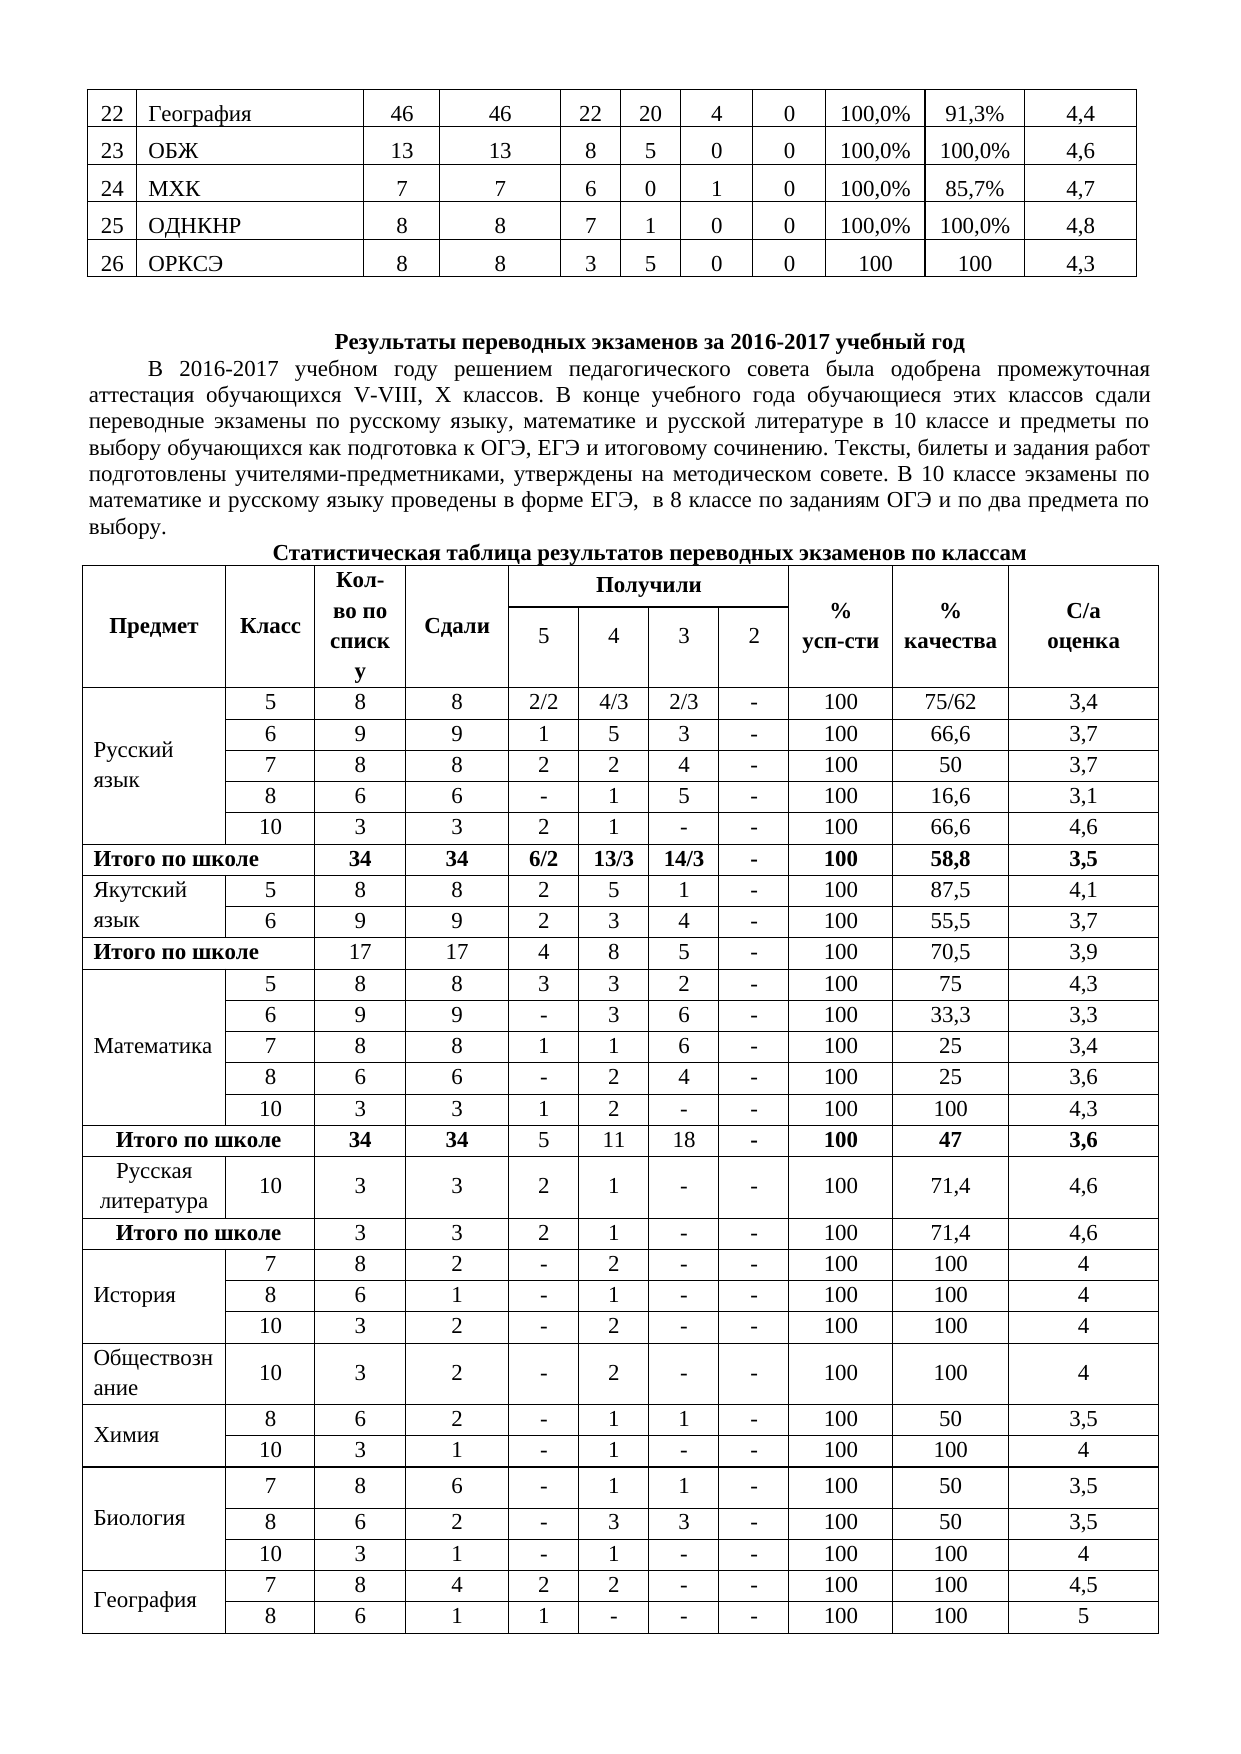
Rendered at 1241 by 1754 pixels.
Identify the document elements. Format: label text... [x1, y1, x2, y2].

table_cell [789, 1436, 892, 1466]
table_cell 4/3 [579, 688, 648, 718]
table_cell 6 [406, 1063, 508, 1093]
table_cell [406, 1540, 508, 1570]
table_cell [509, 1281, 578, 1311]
table_cell 100 [789, 688, 892, 718]
table_cell - [719, 1095, 788, 1125]
table_cell 6 [226, 907, 314, 937]
table_cell - [509, 1001, 578, 1031]
table_cell Итого по школе [83, 845, 314, 875]
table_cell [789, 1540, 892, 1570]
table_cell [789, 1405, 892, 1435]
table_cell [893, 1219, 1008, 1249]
table_cell 100,0% [826, 165, 924, 201]
table_cell 13 [364, 127, 439, 164]
table_cell 100,0% [826, 127, 924, 164]
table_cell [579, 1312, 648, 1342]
table_cell 25 [88, 202, 136, 239]
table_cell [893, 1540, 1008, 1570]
table_cell 8 [364, 202, 439, 239]
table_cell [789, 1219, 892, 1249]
table_cell 22 [561, 90, 620, 126]
table_cell 100,0% [826, 90, 924, 126]
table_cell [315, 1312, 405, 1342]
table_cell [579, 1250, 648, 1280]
table_cell 8 [315, 1032, 405, 1062]
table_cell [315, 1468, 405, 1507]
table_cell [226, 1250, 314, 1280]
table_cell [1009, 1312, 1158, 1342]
table_cell - [649, 1095, 718, 1125]
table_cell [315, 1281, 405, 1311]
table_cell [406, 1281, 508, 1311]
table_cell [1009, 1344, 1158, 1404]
table_cell 9 [315, 720, 405, 750]
table_cell 0 [681, 127, 752, 164]
table_cell 8 [315, 688, 405, 718]
table_cell Якутский язык [83, 876, 225, 937]
table_cell 4,7 [1025, 165, 1136, 201]
table_cell 3 [649, 720, 718, 750]
table_cell 8 [406, 1032, 508, 1062]
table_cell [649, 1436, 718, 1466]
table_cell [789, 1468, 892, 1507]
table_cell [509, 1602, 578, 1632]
table_cell 3,5 [1009, 845, 1158, 875]
table_cell 3,7 [1009, 907, 1158, 937]
table_cell 0 [681, 202, 752, 239]
table_cell 3 [315, 1095, 405, 1125]
table_cell 4,6 [1025, 127, 1136, 164]
table_cell 91,3% [926, 90, 1024, 126]
table_cell 1 [579, 782, 648, 812]
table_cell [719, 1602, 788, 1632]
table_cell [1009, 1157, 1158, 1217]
table_cell - [719, 720, 788, 750]
table_cell 8 [315, 751, 405, 781]
table_cell 4,1 [1009, 876, 1158, 906]
table_cell 100 [789, 813, 892, 843]
table_cell 100 [893, 1095, 1008, 1125]
table_cell Математика [83, 970, 225, 1125]
table_cell 1 [509, 1095, 578, 1125]
table_cell 4 [649, 907, 718, 937]
table_cell - [719, 813, 788, 843]
table_header Получили [509, 566, 788, 606]
table_cell 4 [579, 608, 648, 687]
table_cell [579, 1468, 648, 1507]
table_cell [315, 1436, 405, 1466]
table_cell 100 [789, 1095, 892, 1125]
table_cell 1 [621, 202, 680, 239]
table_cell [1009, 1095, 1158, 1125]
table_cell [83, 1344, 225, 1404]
table_cell 100 [789, 876, 892, 906]
table_cell 4,8 [1025, 202, 1136, 239]
table_cell 3 [406, 1095, 508, 1125]
table_cell МХК [137, 165, 363, 201]
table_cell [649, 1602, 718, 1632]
table_cell 6 [315, 782, 405, 812]
table_cell 75 [893, 970, 1008, 1000]
table_header % усп-сти [789, 566, 892, 687]
table_cell - [719, 907, 788, 937]
table_cell 17 [406, 938, 508, 968]
table_cell - [719, 970, 788, 1000]
table_cell - [509, 1063, 578, 1093]
table_cell 3,7 [1009, 751, 1158, 781]
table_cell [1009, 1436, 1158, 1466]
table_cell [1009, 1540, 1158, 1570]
table_cell 3 [561, 240, 620, 276]
table_cell 0 [753, 127, 825, 164]
table_cell 0 [753, 165, 825, 201]
table_cell 2 [509, 751, 578, 781]
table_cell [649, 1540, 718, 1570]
table_cell 8 [315, 970, 405, 1000]
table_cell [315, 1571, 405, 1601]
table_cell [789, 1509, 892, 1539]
table_cell 7 [226, 751, 314, 781]
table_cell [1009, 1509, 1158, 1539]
table_cell 5 [621, 127, 680, 164]
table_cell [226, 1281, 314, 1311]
table_cell 3 [649, 608, 718, 687]
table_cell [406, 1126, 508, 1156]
table_cell 8 [226, 782, 314, 812]
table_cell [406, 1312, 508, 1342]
table_cell 34 [406, 845, 508, 875]
table_cell 5 [509, 608, 578, 687]
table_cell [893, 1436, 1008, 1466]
table_cell 9 [315, 1001, 405, 1031]
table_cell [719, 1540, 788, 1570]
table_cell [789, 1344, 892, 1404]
table_cell 8 [579, 938, 648, 968]
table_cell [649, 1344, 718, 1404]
table_cell География [137, 90, 363, 126]
table_cell 4,3 [1009, 970, 1158, 1000]
table_header Кол-во по списку [315, 566, 405, 687]
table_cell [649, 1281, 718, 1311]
table_cell 2/3 [649, 688, 718, 718]
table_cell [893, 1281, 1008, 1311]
table_cell 6 [649, 1001, 718, 1031]
table_cell 13 [440, 127, 560, 164]
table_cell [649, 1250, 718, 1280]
table_cell 66,6 [893, 720, 1008, 750]
table_cell 6 [226, 1001, 314, 1031]
table_cell 4 [509, 938, 578, 968]
table_cell 8 [406, 970, 508, 1000]
table_cell 6/2 [509, 845, 578, 875]
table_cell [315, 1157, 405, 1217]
table_cell 7 [440, 165, 560, 201]
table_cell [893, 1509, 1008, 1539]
table_cell 8 [406, 751, 508, 781]
table_cell ОБЖ [137, 127, 363, 164]
table_cell 100 [789, 970, 892, 1000]
table_cell 58,8 [893, 845, 1008, 875]
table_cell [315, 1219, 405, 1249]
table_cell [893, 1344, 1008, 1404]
text Результаты переводных экзаменов за 2016-2017 учебный год [89, 328, 1152, 354]
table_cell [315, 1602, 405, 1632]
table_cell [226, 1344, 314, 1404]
table_cell 3,3 [1009, 1001, 1158, 1031]
table_cell - [719, 751, 788, 781]
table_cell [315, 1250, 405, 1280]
table_cell 3 [406, 813, 508, 843]
table_cell 10 [226, 1095, 314, 1125]
table_cell 2 [649, 970, 718, 1000]
table_cell 25 [893, 1032, 1008, 1062]
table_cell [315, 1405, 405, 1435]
table_cell 20 [621, 90, 680, 126]
table_cell 0 [753, 240, 825, 276]
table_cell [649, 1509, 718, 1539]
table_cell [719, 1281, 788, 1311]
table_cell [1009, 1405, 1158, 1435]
table_header Предмет [83, 566, 225, 687]
table_cell 8 [440, 202, 560, 239]
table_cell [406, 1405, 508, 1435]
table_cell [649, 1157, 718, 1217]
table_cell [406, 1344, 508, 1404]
table_cell 5 [226, 688, 314, 718]
table_cell 0 [681, 240, 752, 276]
table_cell 22 [88, 90, 136, 126]
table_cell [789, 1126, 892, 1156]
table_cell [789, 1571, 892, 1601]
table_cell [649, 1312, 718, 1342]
table_cell 0 [753, 90, 825, 126]
table_cell - [719, 1001, 788, 1031]
table_cell 2 [579, 751, 648, 781]
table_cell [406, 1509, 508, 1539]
table_cell - [719, 1032, 788, 1062]
table_cell 1 [509, 1032, 578, 1062]
table_cell 5 [579, 720, 648, 750]
table_cell 100 [789, 782, 892, 812]
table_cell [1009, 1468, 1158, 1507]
table_cell 2 [579, 1063, 648, 1093]
table_cell 100,0% [826, 202, 924, 239]
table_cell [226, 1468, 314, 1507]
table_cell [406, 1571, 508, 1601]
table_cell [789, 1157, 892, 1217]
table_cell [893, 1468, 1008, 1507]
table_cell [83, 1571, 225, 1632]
table_header % качества [893, 566, 1008, 687]
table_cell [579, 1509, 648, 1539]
table_cell 16,6 [893, 782, 1008, 812]
table_cell - [719, 782, 788, 812]
table_cell 100 [789, 1001, 892, 1031]
table_cell - [719, 1063, 788, 1093]
table_cell ОРКСЭ [137, 240, 363, 276]
table_cell 66,6 [893, 813, 1008, 843]
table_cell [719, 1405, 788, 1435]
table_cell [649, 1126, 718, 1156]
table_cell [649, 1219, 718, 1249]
table_cell 3,4 [1009, 1032, 1158, 1062]
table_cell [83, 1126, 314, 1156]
text Статистическая таблица результатов переводных экзаменов по классам [89, 539, 1152, 565]
table_cell 8 [440, 240, 560, 276]
table_cell 100 [789, 1032, 892, 1062]
table_cell 5 [226, 970, 314, 1000]
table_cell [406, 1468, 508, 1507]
table_cell 8 [226, 1063, 314, 1093]
table_cell 8 [406, 688, 508, 718]
table_cell 7 [561, 202, 620, 239]
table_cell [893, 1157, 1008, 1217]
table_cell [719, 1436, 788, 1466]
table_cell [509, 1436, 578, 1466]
text В 2016-2017 учебном году решением педагогического совета была одобрена промежуточная аттестация обучающихся V-VIII, X классов. В конце учебного года обучающиеся этих классов сдали переводные экзамены по русскому языку, математике и русской литературе в 10 классе и предметы по выбору обучающихся как подготовка к ОГЭ, ЕГЭ и итоговому сочинению. Тексты, билеты и задания работ подготовлены учителями-предметниками, утверждены на методическом совете. В 10 классе экзамены по математике и русскому языку проведены в форме ЕГЭ, в 8 классе по заданиям ОГЭ и по два предмета по выбору. [89, 354, 1152, 539]
table_cell 50 [893, 751, 1008, 781]
table_cell 2 [719, 608, 788, 687]
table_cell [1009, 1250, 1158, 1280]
table_cell - [719, 876, 788, 906]
table_cell 9 [406, 1001, 508, 1031]
table_cell 70,5 [893, 938, 1008, 968]
table_cell 100 [826, 240, 924, 276]
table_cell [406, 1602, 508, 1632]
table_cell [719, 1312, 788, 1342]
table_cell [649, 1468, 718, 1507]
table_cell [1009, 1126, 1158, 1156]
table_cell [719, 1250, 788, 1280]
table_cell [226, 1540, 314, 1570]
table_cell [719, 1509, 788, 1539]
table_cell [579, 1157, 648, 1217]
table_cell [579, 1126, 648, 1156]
table_cell 46 [440, 90, 560, 126]
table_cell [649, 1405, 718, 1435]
table_cell 1 [579, 813, 648, 843]
table_cell 34 [315, 845, 405, 875]
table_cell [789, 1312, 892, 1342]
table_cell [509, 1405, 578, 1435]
table_cell 26 [88, 240, 136, 276]
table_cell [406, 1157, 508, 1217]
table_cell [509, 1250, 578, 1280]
table_cell 4 [681, 90, 752, 126]
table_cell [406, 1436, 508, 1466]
table_cell 8 [364, 240, 439, 276]
table_cell 75/62 [893, 688, 1008, 718]
table_cell 4,4 [1025, 90, 1136, 126]
table_cell 3,4 [1009, 688, 1158, 718]
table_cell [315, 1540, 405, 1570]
table_cell 9 [315, 907, 405, 937]
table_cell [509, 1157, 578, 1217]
table_cell 100 [789, 751, 892, 781]
table_header С/а оценка [1009, 566, 1158, 687]
table_cell 1 [509, 720, 578, 750]
table_cell - [719, 845, 788, 875]
table_cell 10 [226, 813, 314, 843]
table_cell 100,0% [926, 127, 1024, 164]
table_cell 5 [226, 876, 314, 906]
table_cell 3 [579, 970, 648, 1000]
table_cell 7 [226, 1032, 314, 1062]
table_cell 2 [579, 1095, 648, 1125]
table_cell 85,7% [926, 165, 1024, 201]
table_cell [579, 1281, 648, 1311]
table_cell - [719, 938, 788, 968]
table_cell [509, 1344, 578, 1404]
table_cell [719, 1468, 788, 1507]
table_cell - [649, 813, 718, 843]
table_cell 2 [509, 907, 578, 937]
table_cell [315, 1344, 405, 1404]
table_cell 4,6 [1009, 813, 1158, 843]
table_cell 0 [621, 165, 680, 201]
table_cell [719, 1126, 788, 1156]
table_cell 23 [88, 127, 136, 164]
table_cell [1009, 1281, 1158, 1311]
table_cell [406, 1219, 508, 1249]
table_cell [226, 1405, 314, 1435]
table_cell 5 [649, 782, 718, 812]
table_cell 3,7 [1009, 720, 1158, 750]
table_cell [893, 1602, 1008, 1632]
table_header Сдали [406, 566, 508, 687]
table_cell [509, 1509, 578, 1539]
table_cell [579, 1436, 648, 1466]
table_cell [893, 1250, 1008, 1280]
table_cell 3 [315, 813, 405, 843]
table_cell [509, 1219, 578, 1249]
table_cell 5 [649, 938, 718, 968]
table_cell 2 [509, 813, 578, 843]
table_cell 87,5 [893, 876, 1008, 906]
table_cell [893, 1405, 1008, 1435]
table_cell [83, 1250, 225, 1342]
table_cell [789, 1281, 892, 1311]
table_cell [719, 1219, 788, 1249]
table_cell 100 [789, 1063, 892, 1093]
table_cell 5 [621, 240, 680, 276]
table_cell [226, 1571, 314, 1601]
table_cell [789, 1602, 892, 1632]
table_cell 3,6 [1009, 1063, 1158, 1093]
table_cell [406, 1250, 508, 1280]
table_cell 100 [789, 938, 892, 968]
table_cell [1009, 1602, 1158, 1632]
table_cell 17 [315, 938, 405, 968]
table_cell 5 [579, 876, 648, 906]
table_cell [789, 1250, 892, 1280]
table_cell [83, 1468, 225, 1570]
table_cell 100,0% [926, 202, 1024, 239]
table_cell 2 [509, 876, 578, 906]
table_cell - [509, 782, 578, 812]
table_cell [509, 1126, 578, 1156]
table_cell 9 [406, 907, 508, 937]
table_cell 46 [364, 90, 439, 126]
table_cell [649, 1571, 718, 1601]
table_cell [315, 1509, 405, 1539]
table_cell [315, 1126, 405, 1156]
table_cell 25 [893, 1063, 1008, 1093]
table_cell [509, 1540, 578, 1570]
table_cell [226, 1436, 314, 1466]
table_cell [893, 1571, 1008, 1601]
table_cell 4 [649, 1063, 718, 1093]
table_cell 14/3 [649, 845, 718, 875]
table_cell 3 [509, 970, 578, 1000]
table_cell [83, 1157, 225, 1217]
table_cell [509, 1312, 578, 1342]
table_header Класс [226, 566, 314, 687]
table_cell ОДНКНР [137, 202, 363, 239]
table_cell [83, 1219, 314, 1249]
table_cell 3 [579, 1001, 648, 1031]
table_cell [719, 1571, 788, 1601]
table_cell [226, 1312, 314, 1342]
table_cell 2/2 [509, 688, 578, 718]
table_cell 8 [406, 876, 508, 906]
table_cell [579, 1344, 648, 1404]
table_cell 6 [561, 165, 620, 201]
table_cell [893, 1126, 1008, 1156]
table_cell 6 [226, 720, 314, 750]
table_cell 0 [753, 202, 825, 239]
table_cell 4,3 [1025, 240, 1136, 276]
table_cell 8 [315, 876, 405, 906]
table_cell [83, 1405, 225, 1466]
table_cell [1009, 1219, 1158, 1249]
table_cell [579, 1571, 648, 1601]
table_cell 7 [364, 165, 439, 201]
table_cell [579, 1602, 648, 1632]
table_cell 100 [789, 720, 892, 750]
table_cell 100 [789, 907, 892, 937]
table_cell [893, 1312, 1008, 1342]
table_cell 9 [406, 720, 508, 750]
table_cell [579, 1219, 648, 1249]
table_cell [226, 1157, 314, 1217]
table_cell Итого по школе [83, 938, 314, 968]
table_cell - [719, 688, 788, 718]
table_cell 6 [315, 1063, 405, 1093]
table_cell 24 [88, 165, 136, 201]
table_cell 1 [649, 876, 718, 906]
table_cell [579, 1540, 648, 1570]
table_cell 3,1 [1009, 782, 1158, 812]
table_cell 6 [406, 782, 508, 812]
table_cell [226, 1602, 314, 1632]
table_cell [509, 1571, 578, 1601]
table_cell 3 [579, 907, 648, 937]
table_cell 33,3 [893, 1001, 1008, 1031]
table_cell 100 [926, 240, 1024, 276]
table_cell 1 [579, 1032, 648, 1062]
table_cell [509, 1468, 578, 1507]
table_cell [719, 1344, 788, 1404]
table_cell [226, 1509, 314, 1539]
table_cell 6 [649, 1032, 718, 1062]
table_cell 100 [789, 845, 892, 875]
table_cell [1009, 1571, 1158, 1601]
table_cell 8 [561, 127, 620, 164]
table_cell 3,9 [1009, 938, 1158, 968]
table_cell 1 [681, 165, 752, 201]
table_cell 55,5 [893, 907, 1008, 937]
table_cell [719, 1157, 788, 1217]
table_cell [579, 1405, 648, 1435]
table_cell 4 [649, 751, 718, 781]
table_cell Русский язык [83, 688, 225, 843]
table_cell 13/3 [579, 845, 648, 875]
